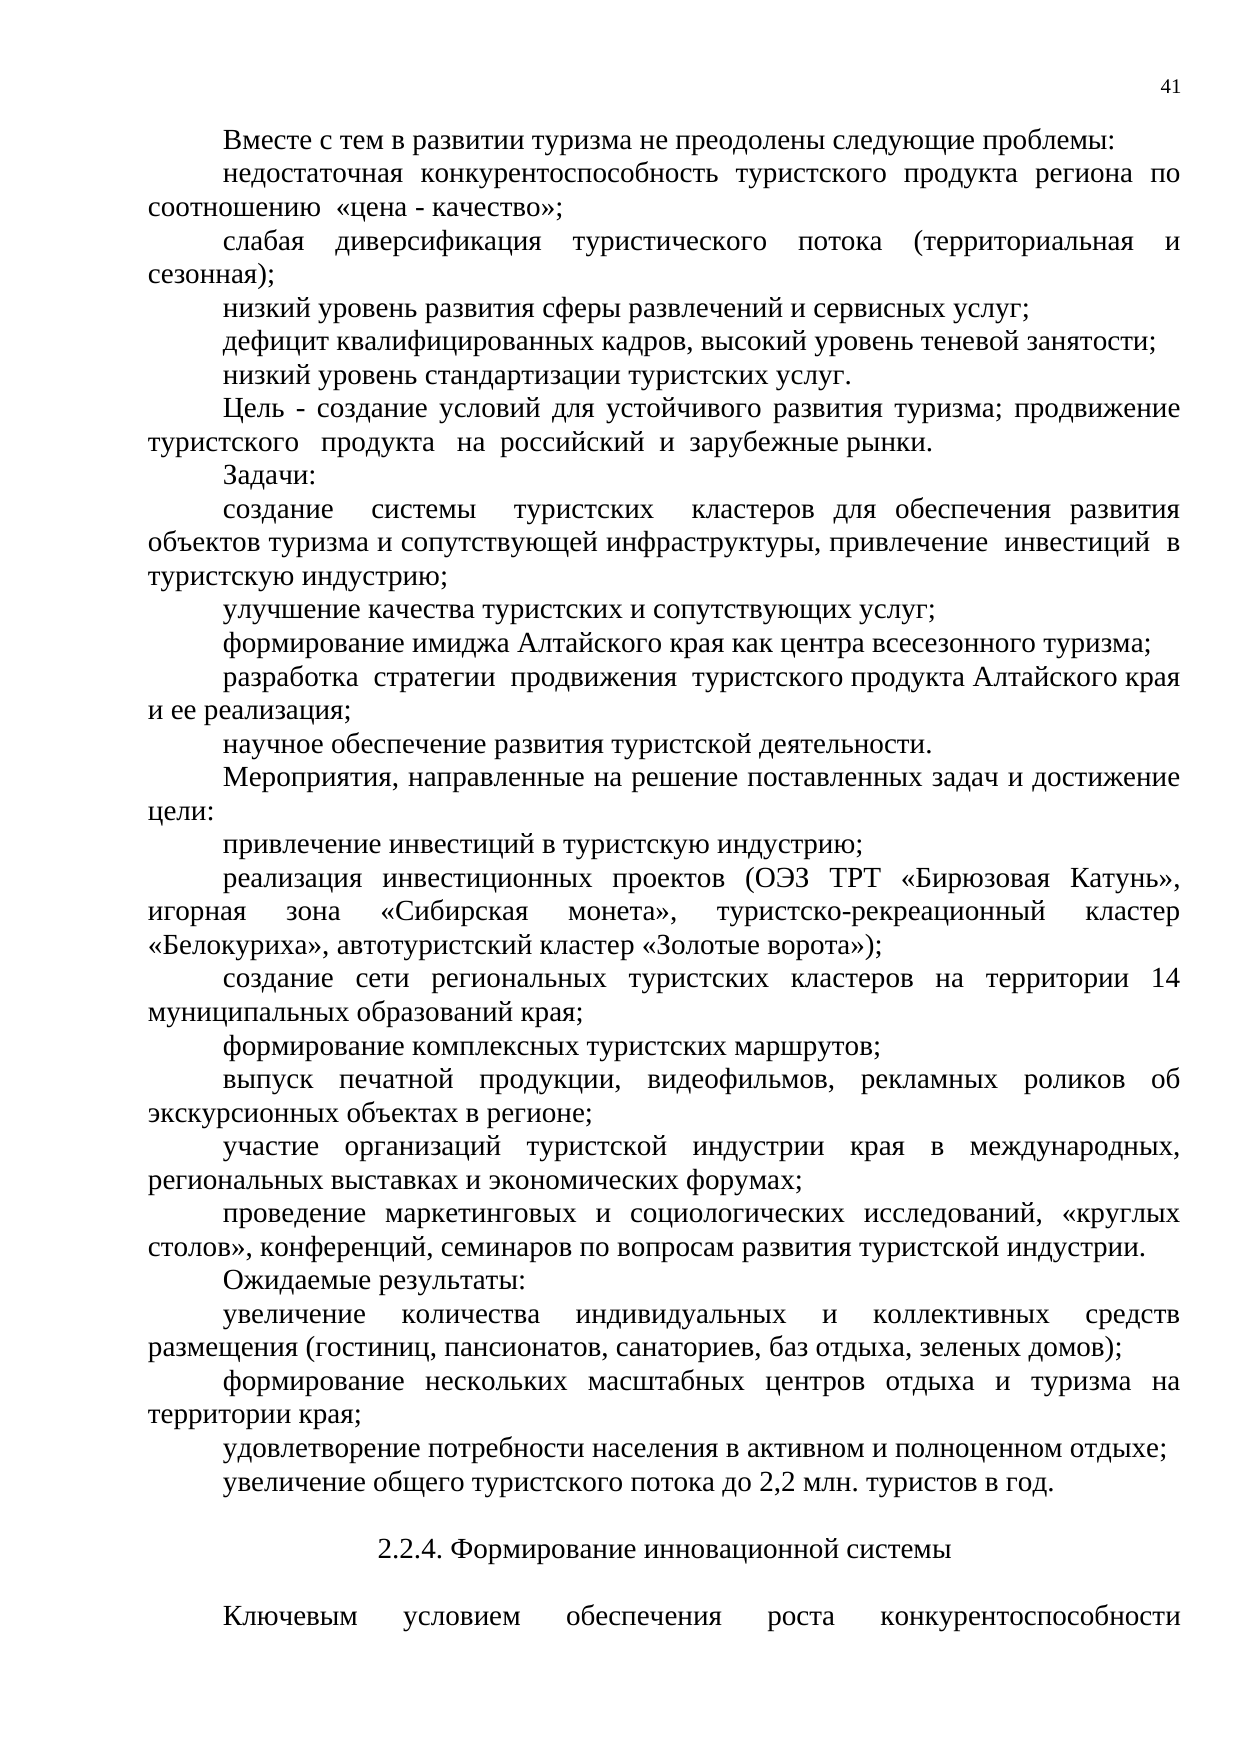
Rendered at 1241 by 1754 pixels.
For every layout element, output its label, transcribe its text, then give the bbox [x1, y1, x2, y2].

text увеличение количества индивидуальных и коллективных средств размещения (гостиниц, пансионатов, санаториев, баз отдыха, зеленых домов); [148, 1296, 1181, 1363]
text участие организаций туристской индустрии края в международных, региональных выставках и экономических форумах; [148, 1128, 1181, 1195]
text слабая диверсификация туристического потока (территориальная и сезонная); [148, 223, 1181, 290]
text выпуск печатной продукции, видеофильмов, рекламных роликов об экскурсионных объектах в регионе; [148, 1061, 1181, 1128]
text Вместе с тем в развитии туризма не преодолены следующие проблемы: [148, 122, 1181, 156]
text Цель - создание условий для устойчивого развития туризма; продвижение туристского продукта на российский и зарубежные рынки. [148, 390, 1181, 457]
text проведение маркетинговых и социологических исследований, «круглых столов», конференций, семинаров по вопросам развития туристской индустрии. [148, 1195, 1181, 1262]
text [148, 1598, 1181, 1631]
text реализация инвестиционных проектов (ОЭЗ ТРТ «Бирюзовая Катунь», игорная зона «Сибирская монета», туристско-рекреационный кластер «Белокуриха», автотуристский кластер «Золотые ворота»); [148, 860, 1181, 961]
text Ожидаемые результаты: [148, 1262, 1181, 1296]
text удовлетворение потребности населения в активном и полноценном отдыхе; [148, 1430, 1181, 1464]
text разработка стратегии продвижения туристского продукта Алтайского края и ее реализация; [148, 659, 1181, 726]
text увеличение общего туристского потока до 2,2 млн. туристов в год. [148, 1464, 1181, 1497]
text Мероприятия, направленные на решение поставленных задач и достижение цели: [148, 759, 1181, 826]
text Задачи: [148, 457, 1181, 491]
text научное обеспечение развития туристской деятельности. [148, 726, 1181, 759]
text формирование имиджа Алтайского края как центра всесезонного туризма; [148, 625, 1181, 659]
text 2.2.4. Формирование инновационной системы [148, 1531, 1181, 1564]
text улучшение качества туристских и сопутствующих услуг; [148, 592, 1181, 625]
text создание сети региональных туристских кластеров на территории 14 муниципальных образований края; [148, 961, 1181, 1028]
text формирование нескольких масштабных центров отдыха и туризма на территории края; [148, 1363, 1181, 1430]
text формирование комплексных туристских маршрутов; [148, 1028, 1181, 1061]
text низкий уровень развития сферы развлечений и сервисных услуг; [148, 290, 1181, 323]
text низкий уровень стандартизации туристских услуг. [148, 357, 1181, 390]
text привлечение инвестиций в туристскую индустрию; [148, 826, 1181, 860]
text создание системы туристских кластеров для обеспечения развития объектов туризма и сопутствующей инфраструктуры, привлечение инвестиций в туристскую индустрию; [148, 491, 1181, 592]
text дефицит квалифицированных кадров, высокий уровень теневой занятости; [148, 323, 1181, 357]
text недостаточная конкурентоспособность туристского продукта региона по соотношению «цена - качество»; [148, 156, 1181, 223]
